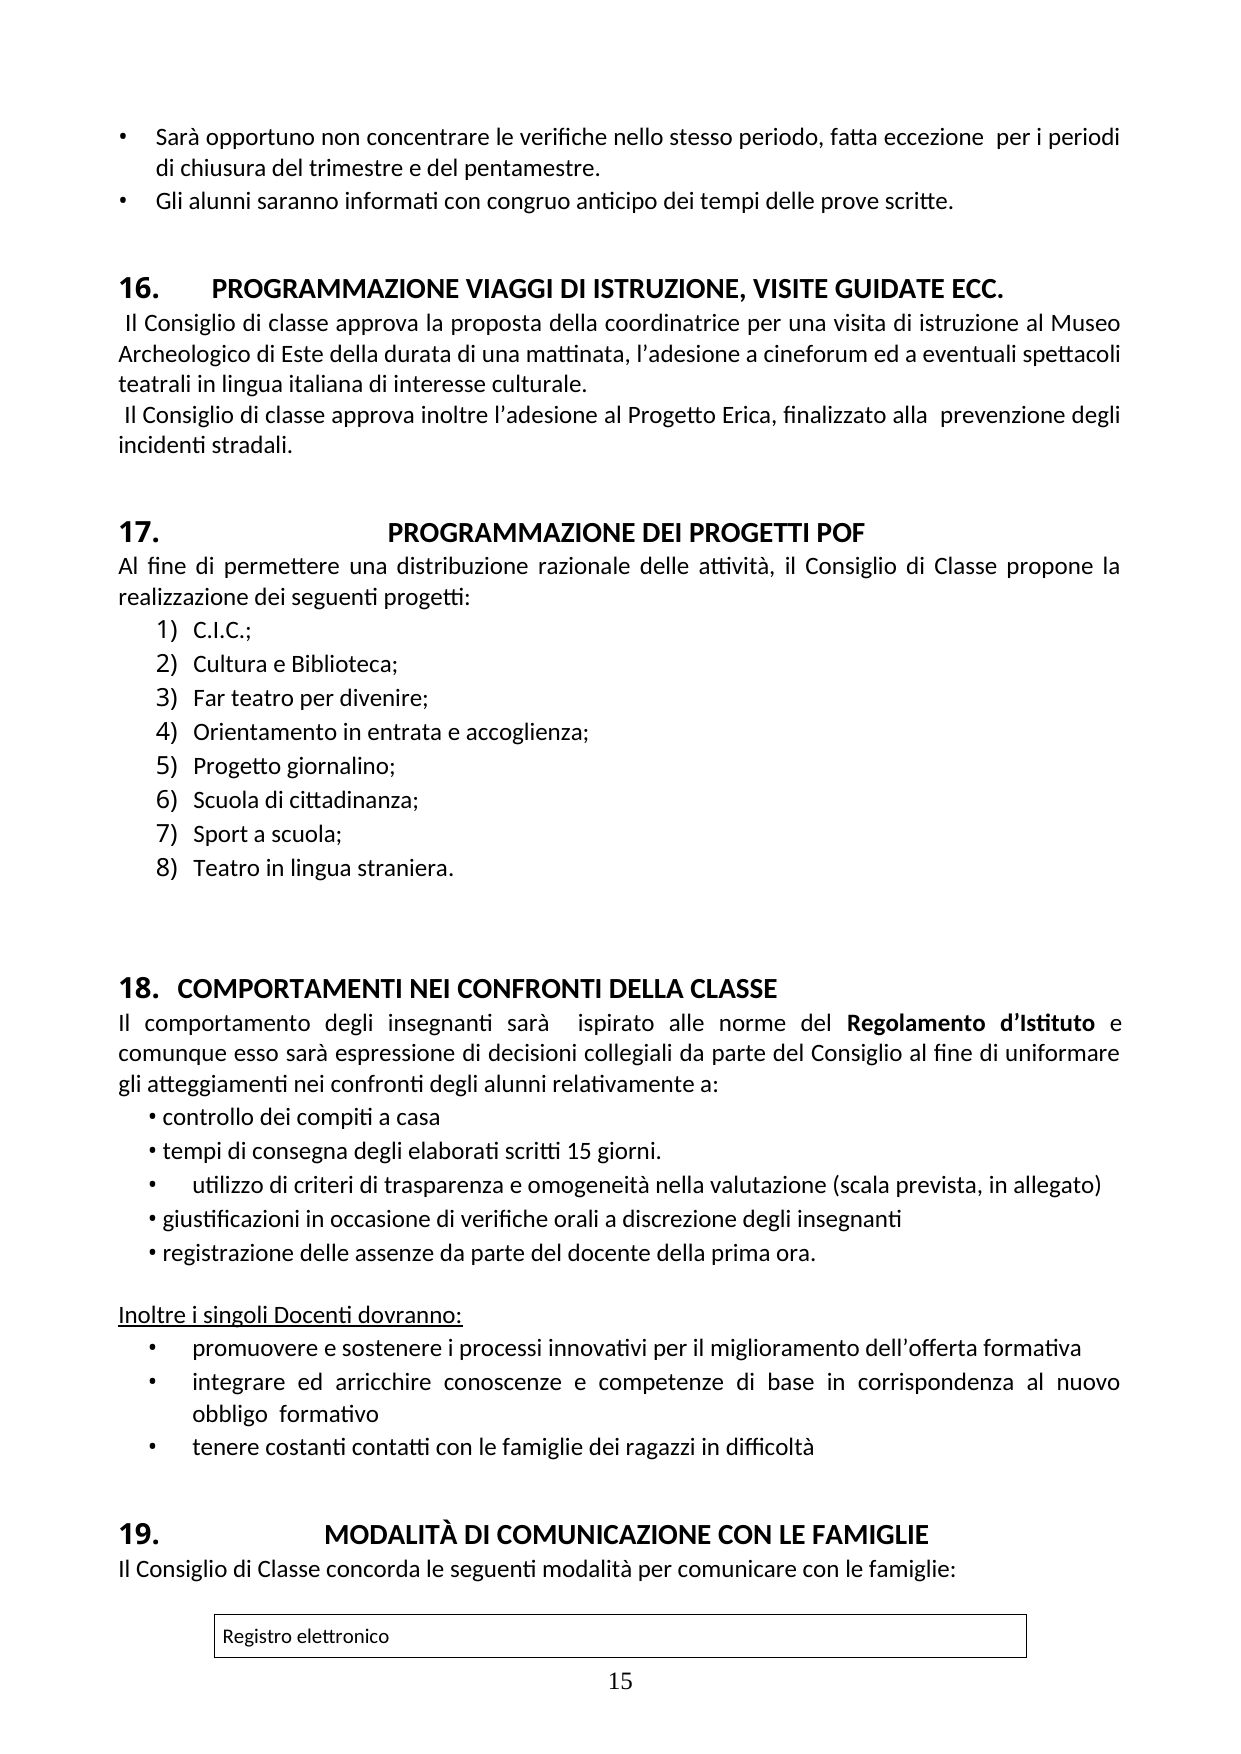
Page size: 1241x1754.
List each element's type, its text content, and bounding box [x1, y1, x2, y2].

list giustificazioni in occasione di verifiche orali a discrezione degli insegnanti [148, 1200, 1122, 1234]
list Orientamento in entrata e accoglienza; [156, 714, 1122, 748]
list Sarà opportuno non concentrare le verifiche nello stesso periodo, fatta eccezione per i periodi di chiusura del trimestre e del pentamestre. [118, 118, 1122, 183]
list utilizzo di criteri di trasparenza e omogeneità nella valutazione (scala prevista, in allegato) [148, 1166, 1122, 1200]
list promuovere e sostenere i processi innovativi per il miglioramento dell’offerta formativa [148, 1329, 1122, 1364]
list PROGRAMMAZIONE VIAGGI DI ISTRUZIONE, VISITE GUIDATE ECC. [118, 268, 1122, 307]
list Cultura e Biblioteca; [156, 646, 1122, 680]
list Gli alunni saranno informati con congruo anticipo dei tempi delle prove scritte. [118, 183, 1122, 217]
text Il Consiglio di classe approva la proposta della coordinatrice per una visita di istruzione al Museo Archeologico di Este della durata di una mattinata, l’adesione a cineforum ed a eventuali spettacoli teatrali in lingua italiana di interesse culturale. [118, 307, 1122, 399]
text Il comportamento degli insegnanti sarà ispirato alle norme del Regolamento d’Istituto e comunque esso sarà espressione di decisioni collegiali da parte del Consiglio al fine di uniformare gli atteggiamenti nei confronti degli alunni relativamente a: [118, 1007, 1122, 1098]
list integrare ed arricchire conoscenze e competenze di base in corrispondenza al nuovo obbligo formativo [148, 1364, 1122, 1428]
list registrazione delle assenze da parte del docente della prima ora. [148, 1234, 1122, 1268]
text Il Consiglio di Classe concorda le seguenti modalità per comunicare con le famiglie: [118, 1553, 1122, 1583]
list tenere costanti contatti con le famiglie dei ragazzi in difficoltà [148, 1428, 1122, 1462]
text Il Consiglio di classe approva inoltre l’adesione al Progetto Erica, finalizzato alla prevenzione degli incidenti stradali. [118, 399, 1122, 460]
list Teatro in lingua straniera. [156, 850, 1122, 884]
list Far teatro per divenire; [156, 680, 1122, 714]
list C.I.C.; [156, 612, 1122, 646]
list COMPORTAMENTI NEI CONFRONTI DELLA CLASSE [118, 967, 1122, 1007]
list controllo dei compiti a casa [148, 1098, 1122, 1132]
list tempi di consegna degli elaborati scritti 15 giorni. [148, 1132, 1122, 1166]
list Scuola di cittadinanza; [156, 782, 1122, 816]
text Al fine di permettere una distribuzione razionale delle attività, il Consiglio di Classe propone la realizzazione dei seguenti progetti: [118, 551, 1122, 612]
table_header Registro elettronico [215, 1615, 1026, 1657]
list MODALITÀ DI COMUNICAZIONE CON LE FAMIGLIE [118, 1513, 1122, 1553]
list Progetto giornalino; [156, 748, 1122, 782]
list Sport a scuola; [156, 816, 1122, 850]
list PROGRAMMAZIONE DEI PROGETTI POF [118, 511, 1122, 551]
text Inoltre i singoli Docenti dovranno: [118, 1299, 1122, 1329]
